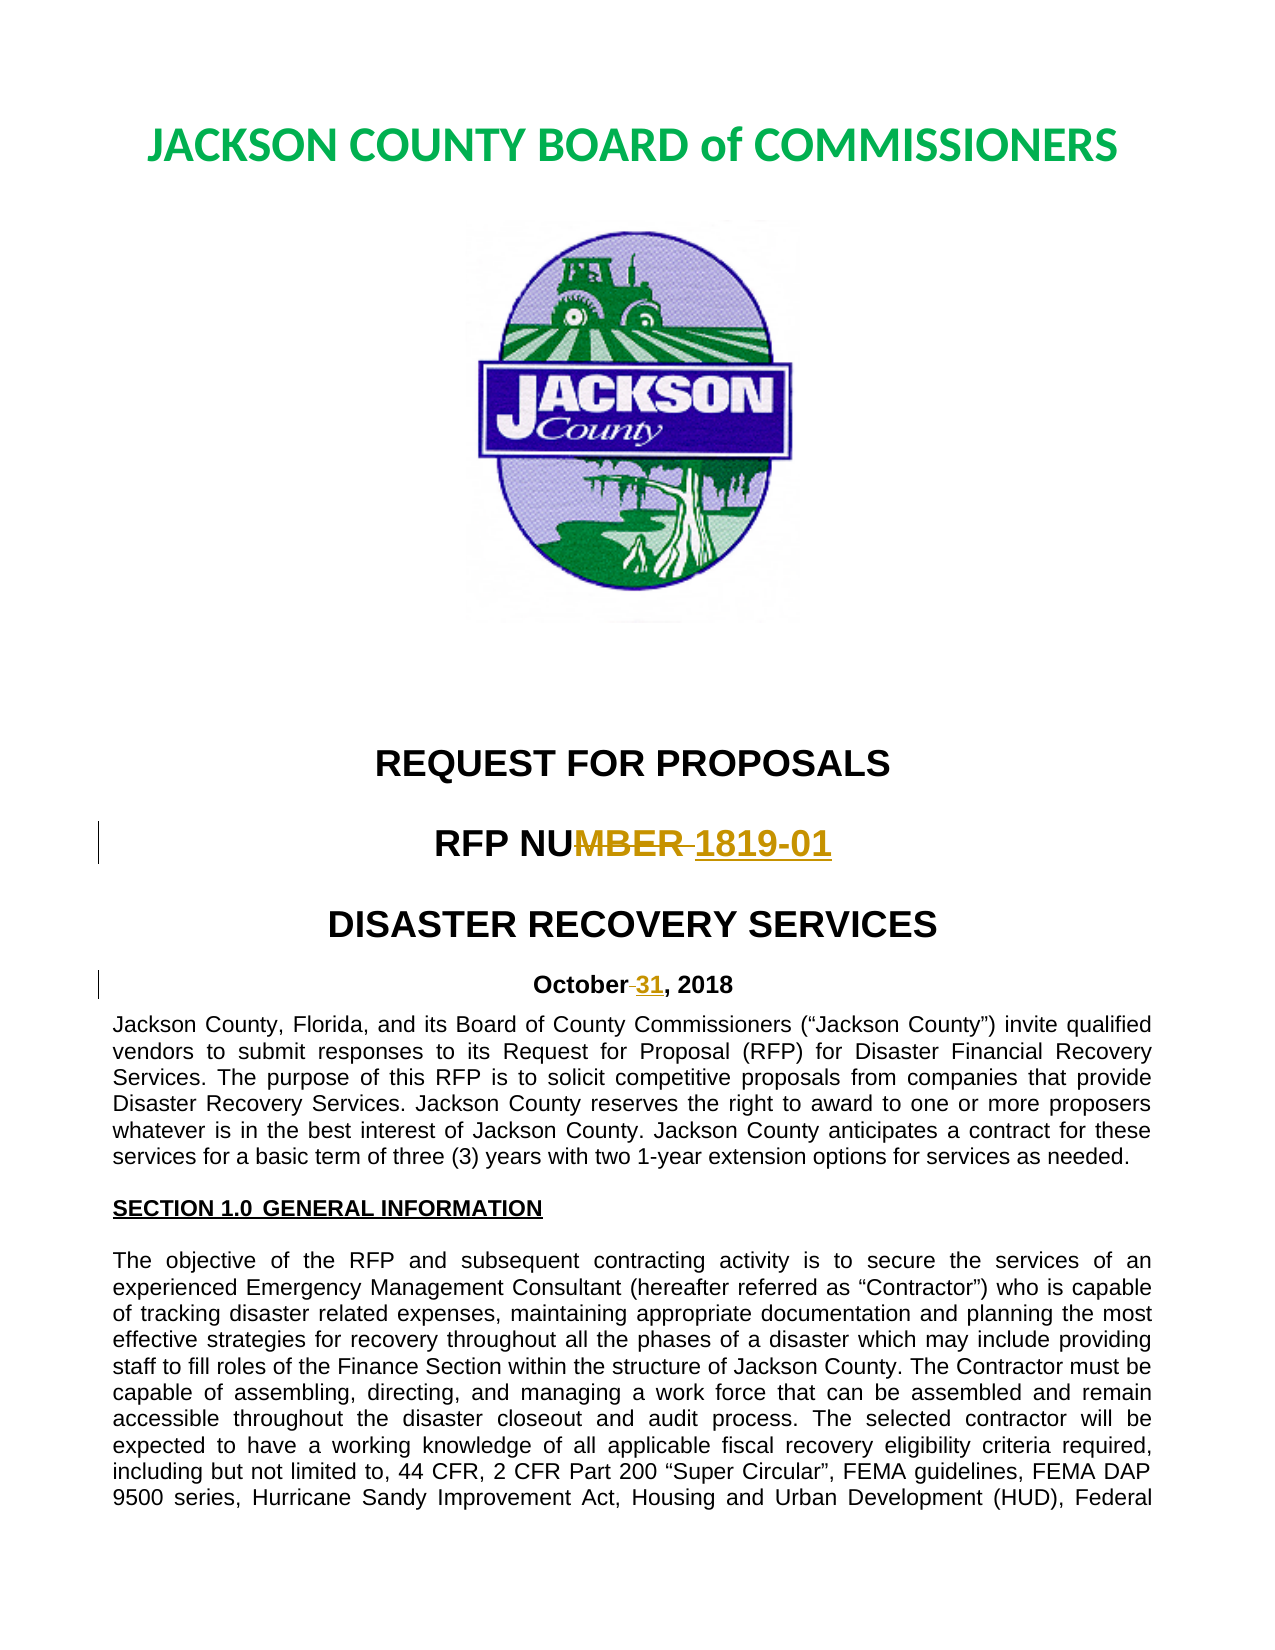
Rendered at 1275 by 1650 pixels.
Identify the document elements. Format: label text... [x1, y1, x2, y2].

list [112, 1247, 1153, 1511]
picture [465, 220, 800, 623]
text Disaster recovery services [112, 902, 1153, 945]
subtitle SECTION 1.0 GENERAL INFORMATION [112, 1194, 1153, 1221]
text RFP Nu [112, 821, 1153, 864]
text Jackson County, Florida, and its Board of County Commissioners (“Jackson County”) invite qualified vendors to submit responses to its Request for Proposal (RFP) for Disaster Financial Recovery Services. The purpose of this RFP is to solicit competitive proposals from companies that provide Disaster Recovery Services. Jackson County reserves the right to award to one or more proposers whatever is in the best interest of Jackson County. Jackson County anticipates a contract for these services for a basic term of three (3) years with two 1-year extension options for services as needed. [112, 1011, 1153, 1169]
text JACKSON COUNTY BOARD of COMMISSIONERS [112, 112, 1153, 173]
text REQUEST FOR PROPOSALS [112, 741, 1153, 784]
text October, 2018 [112, 970, 1153, 999]
